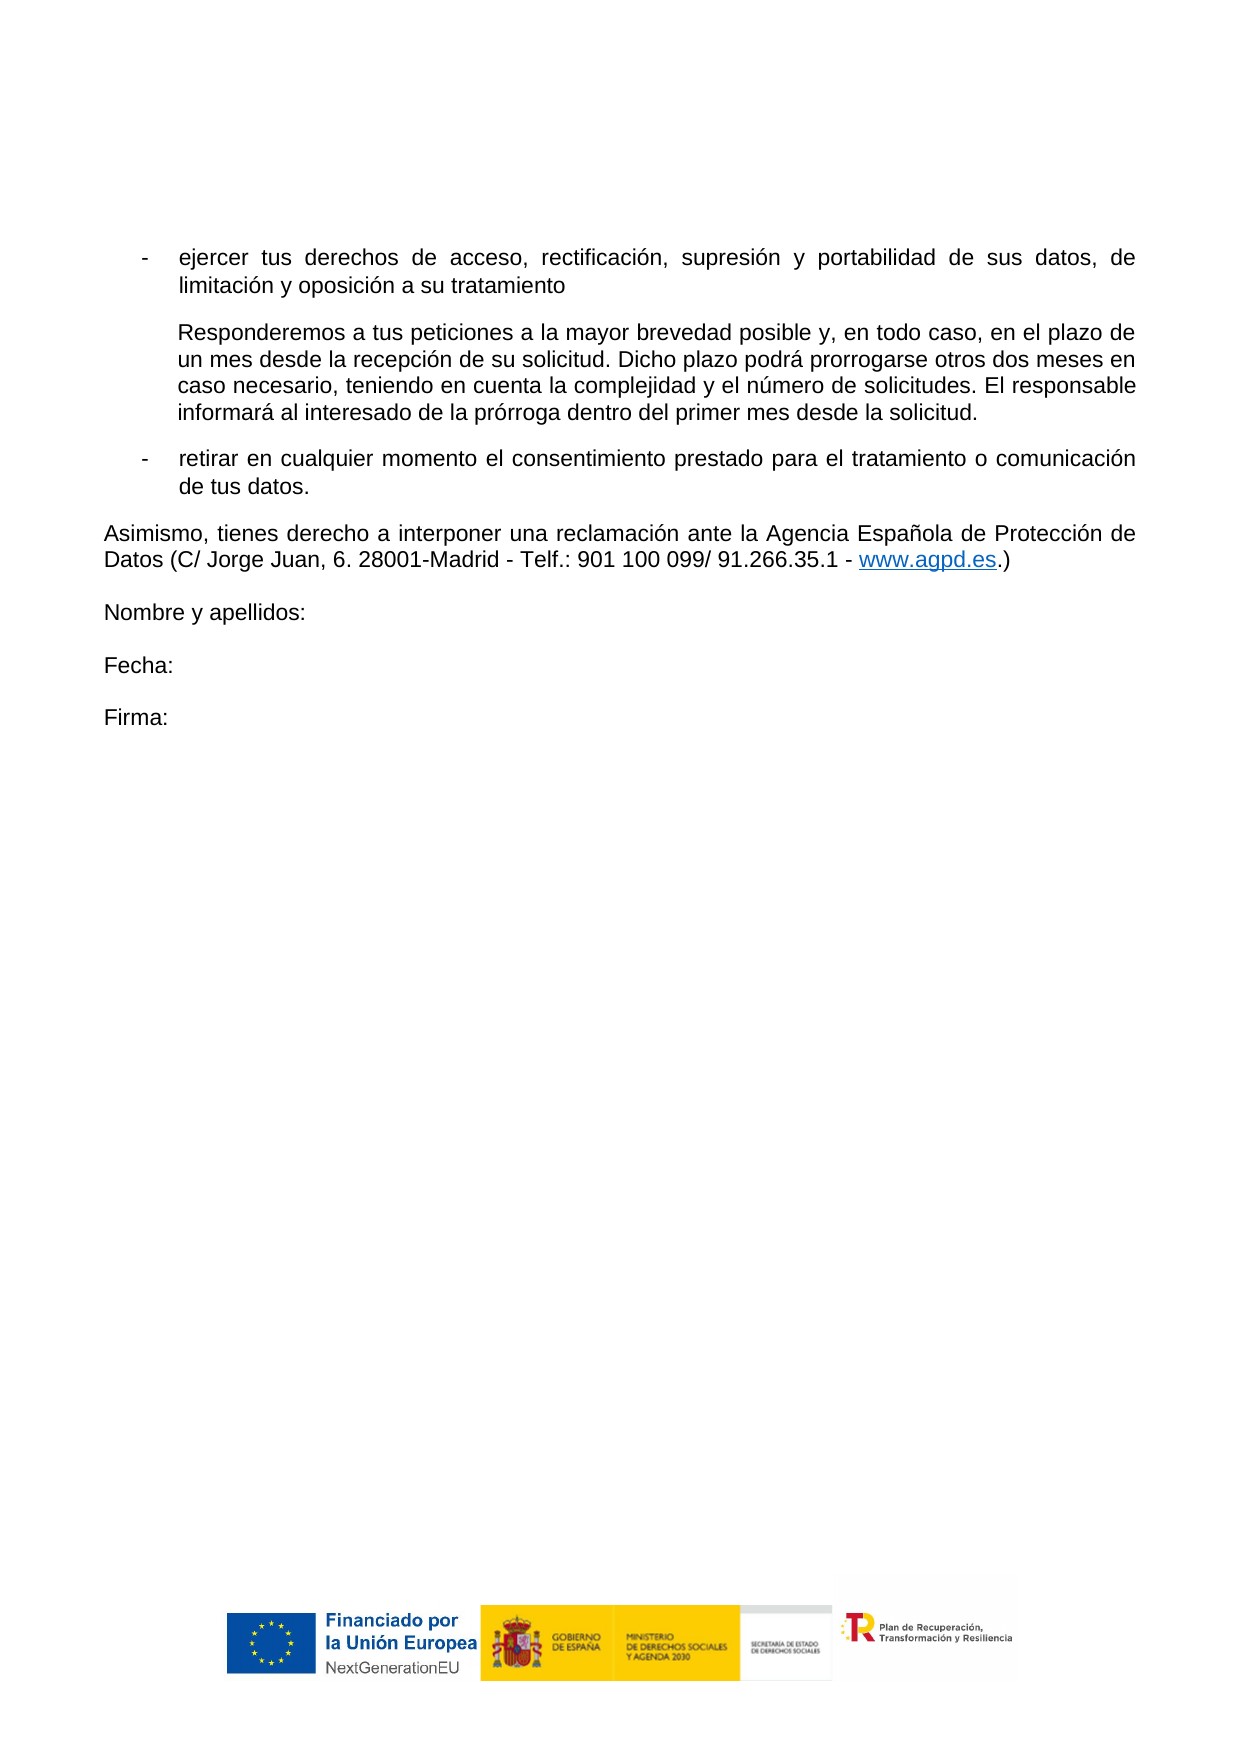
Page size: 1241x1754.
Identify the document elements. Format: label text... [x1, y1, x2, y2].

text Fecha: [103, 652, 1137, 678]
text Asimismo, tienes derecho a interponer una reclamación ante la Agencia Española de Protección de Datos (C/ Jorge Juan, 6. 28001-Madrid - Telf.: 901 100 099/ 91.266.35.1 - www.agpd.es.) [103, 520, 1137, 573]
text Responderemos a tus peticiones a la mayor brevedad posible y, en todo caso, en el plazo de un mes desde la recepción de su solicitud. Dicho plazo podrá prorrogarse otros dos meses en caso necesario, teniendo en cuenta la complejidad y el número de solicitudes. El responsable informará al interesado de la prórroga dentro del primer mes desde la solicitud. [177, 319, 1137, 425]
text Firma: [103, 704, 1137, 731]
text Nombre y apellidos: [103, 599, 1137, 625]
list retirar en cualquier momento el consentimiento prestado para el tratamiento o comunicación de tus datos. [141, 441, 1137, 499]
picture [220, 1574, 1020, 1681]
list ejercer tus derechos de acceso, rectificación, supresión y portabilidad de sus datos, de limitación y oposición a su tratamiento [141, 241, 1137, 298]
